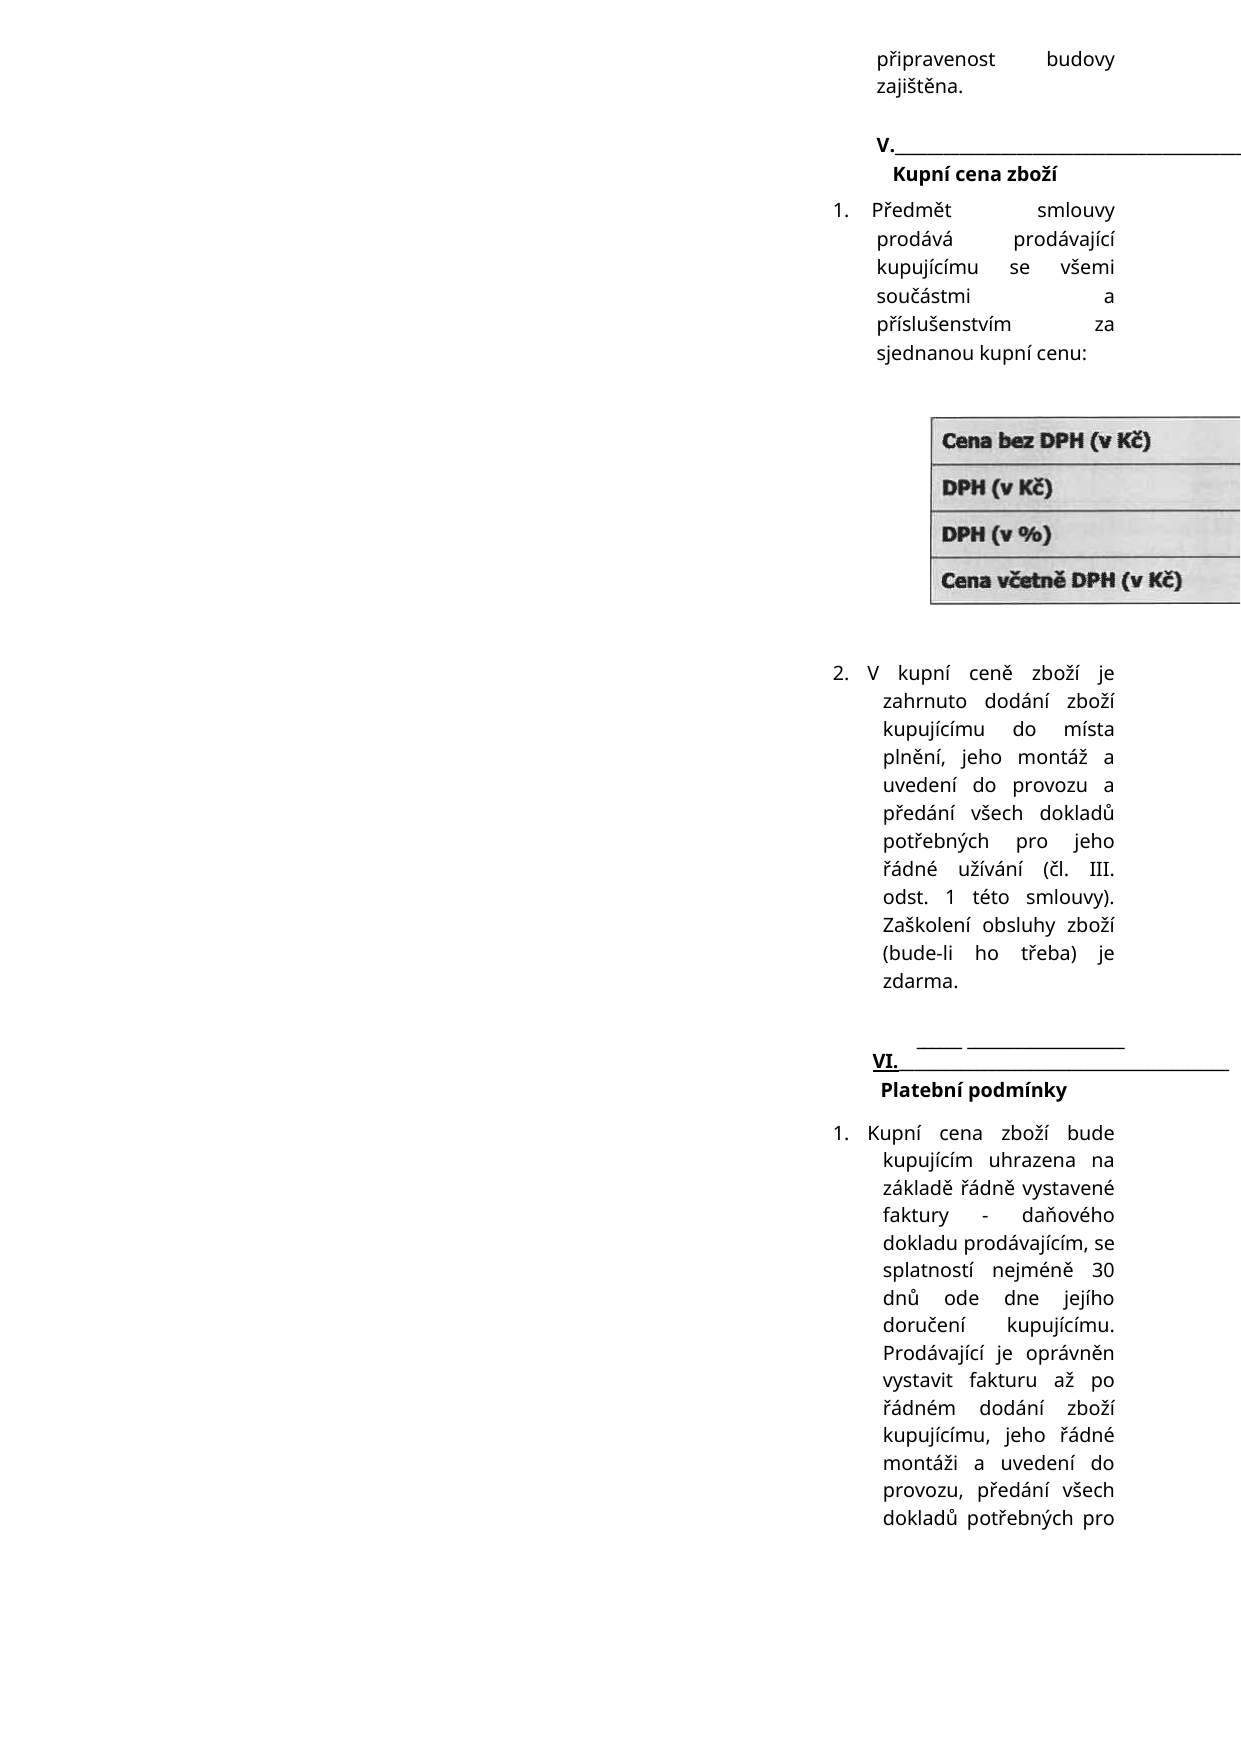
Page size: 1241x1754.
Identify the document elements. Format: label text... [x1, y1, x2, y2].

text V. [833, 137, 1115, 157]
text VI. [833, 1026, 1115, 1072]
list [833, 1118, 1115, 1531]
picture [930, 416, 1241, 605]
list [833, 44, 1115, 99]
list V kupní ceně zboží je zahrnuto dodání zboží kupujícímu do místa plnění, jeho montáž a uvedení do provozu a předání všech dokladů potřebných pro jeho řádné užívání (čl. III. odst. 1 této smlouvy). Zaškolení obsluhy zboží (bude-li ho třeba) je zdarma. [833, 658, 1115, 994]
text Platební podmínky [833, 1082, 1059, 1101]
list Předmět smlouvy prodává prodávající kupujícímu se všemi součástmi a příslušenstvím za sjednanou kupní cenu: [833, 194, 1115, 366]
text Platební podmínky [1047, 1082, 1115, 1101]
text Kupní cena zboží [835, 166, 1115, 186]
